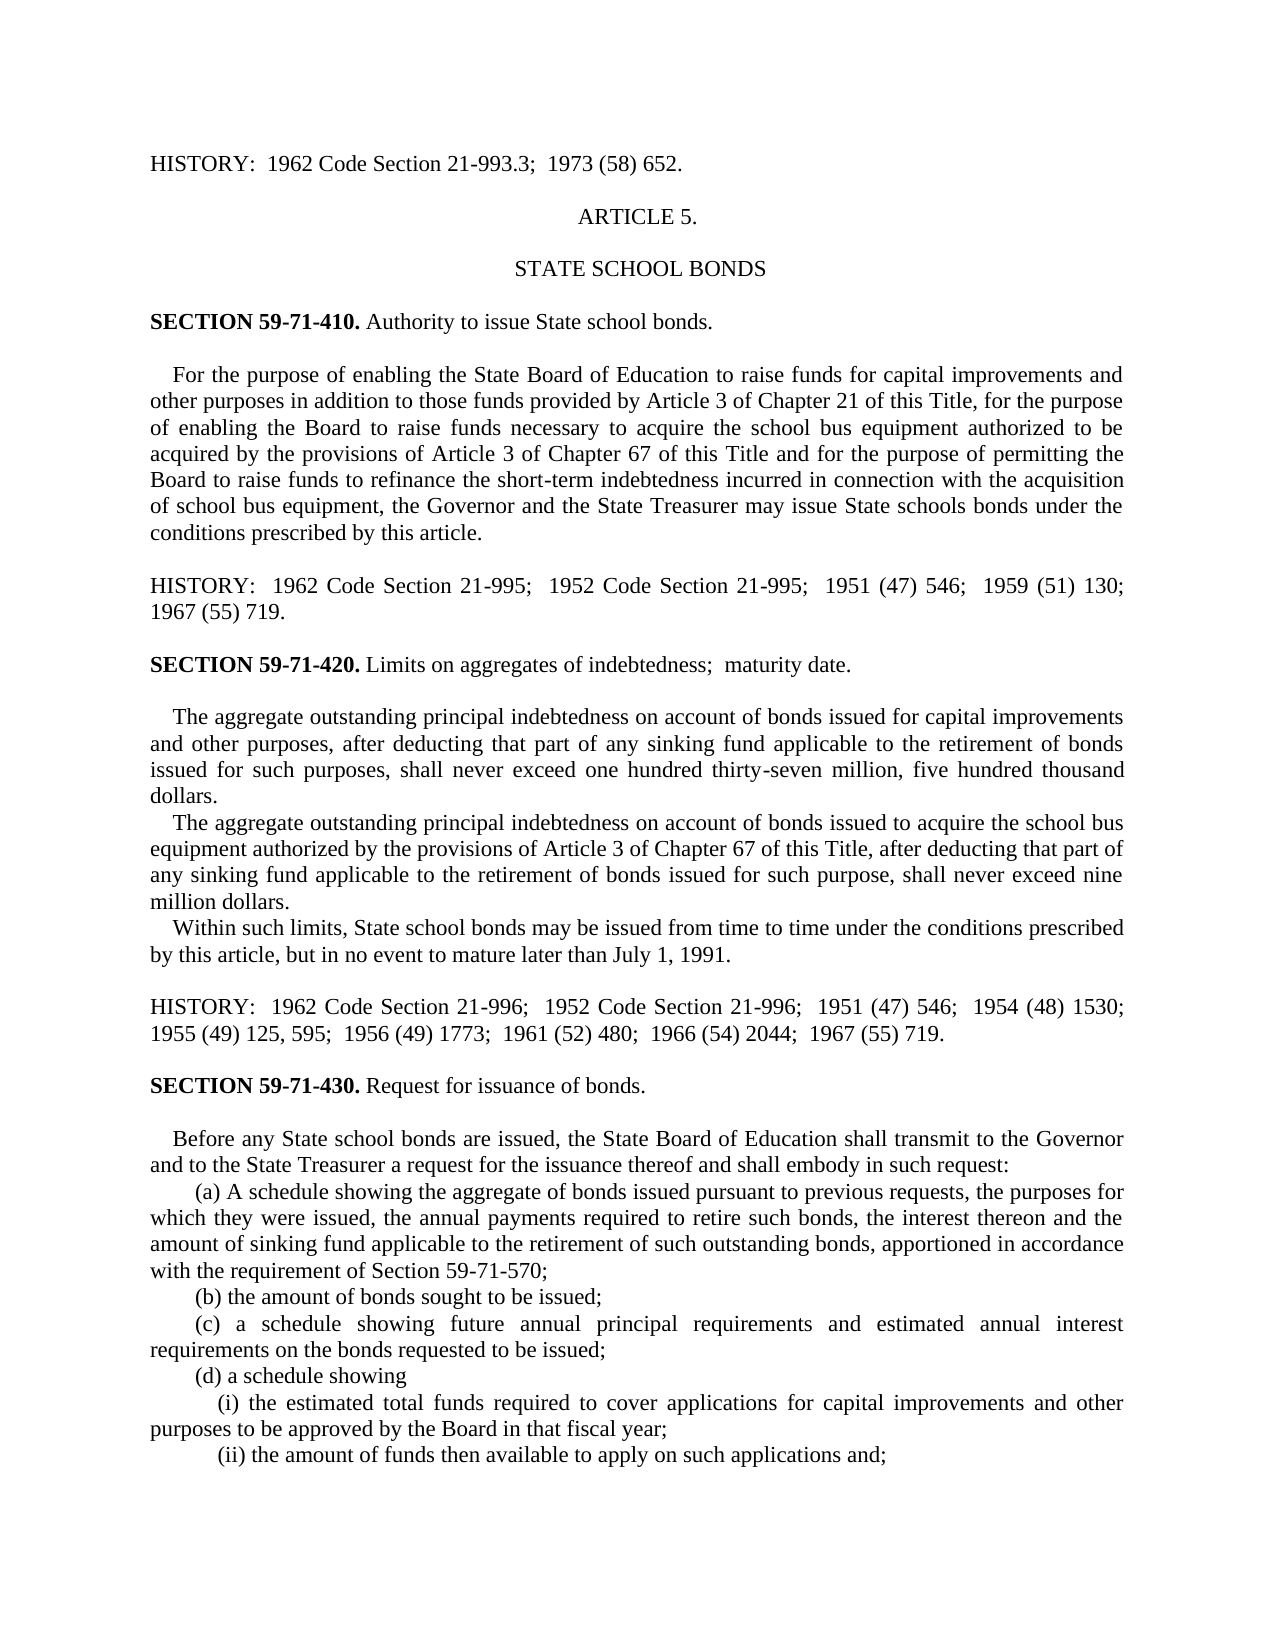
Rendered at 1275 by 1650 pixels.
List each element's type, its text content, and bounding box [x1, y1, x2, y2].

text The aggregate outstanding principal indebtedness on account of bonds issued to acquire the school bus equipment authorized by the provisions of Article 3 of Chapter 67 of this Title, after deducting that part of any sinking fund applicable to the retirement of bonds issued for such purpose, shall never exceed nine million dollars. [150, 809, 1125, 914]
text HISTORY: 1962 Code Section 21-993.3; 1973 (58) 652. [150, 150, 1125, 176]
text (i) the estimated total funds required to cover applications for capital improvements and other purposes to be approved by the Board in that fiscal year; [150, 1389, 1125, 1441]
text (b) the amount of bonds sought to be issued; [150, 1283, 1125, 1309]
text (c) a schedule showing future annual principal requirements and estimated annual interest requirements on the bonds requested to be issued; [150, 1309, 1125, 1362]
text (ii) the amount of funds then available to apply on such applications and; [150, 1441, 1125, 1468]
text STATE SCHOOL BONDS [150, 255, 1125, 282]
text The aggregate outstanding principal indebtedness on account of bonds issued for capital improvements and other purposes, after deducting that part of any sinking fund applicable to the retirement of bonds issued for such purposes, shall never exceed one hundred thirty-seven million, five hundred thousand dollars. [150, 703, 1125, 809]
text ARTICLE 5. [150, 203, 1125, 229]
text HISTORY: 1962 Code Section 21-995; 1952 Code Section 21-995; 1951 (47) 546; 1959 (51) 130; 1967 (55) 719. [150, 572, 1125, 624]
text SECTION 59-71-430. Request for issuance of bonds. [150, 1072, 1125, 1099]
text (d) a schedule showing [150, 1362, 1125, 1389]
text Within such limits, State school bonds may be issued from time to time under the conditions prescribed by this article, but in no event to mature later than July 1, 1991. [150, 914, 1125, 967]
text Before any State school bonds are issued, the State Board of Education shall transmit to the Governor and to the State Treasurer a request for the issuance thereof and shall embody in such request: [150, 1125, 1125, 1178]
text (a) A schedule showing the aggregate of bonds issued pursuant to previous requests, the purposes for which they were issued, the annual payments required to retire such bonds, the interest thereon and the amount of sinking fund applicable to the retirement of such outstanding bonds, apportioned in accordance with the requirement of Section 59-71-570; [150, 1178, 1125, 1283]
text SECTION 59-71-410. Authority to issue State school bonds. [150, 308, 1125, 334]
text HISTORY: 1962 Code Section 21-996; 1952 Code Section 21-996; 1951 (47) 546; 1954 (48) 1530; 1955 (49) 125, 595; 1956 (49) 1773; 1961 (52) 480; 1966 (54) 2044; 1967 (55) 719. [150, 993, 1125, 1046]
text SECTION 59-71-420. Limits on aggregates of indebtedness; maturity date. [150, 651, 1125, 677]
text For the purpose of enabling the State Board of Education to raise funds for capital improvements and other purposes in addition to those funds provided by Article 3 of Chapter 21 of this Title, for the purpose of enabling the Board to raise funds necessary to acquire the school bus equipment authorized to be acquired by the provisions of Article 3 of Chapter 67 of this Title and for the purpose of permitting the Board to raise funds to refinance the short-term indebtedness incurred in connection with the acquisition of school bus equipment, the Governor and the State Treasurer may issue State schools bonds under the conditions prescribed by this article. [150, 361, 1125, 545]
